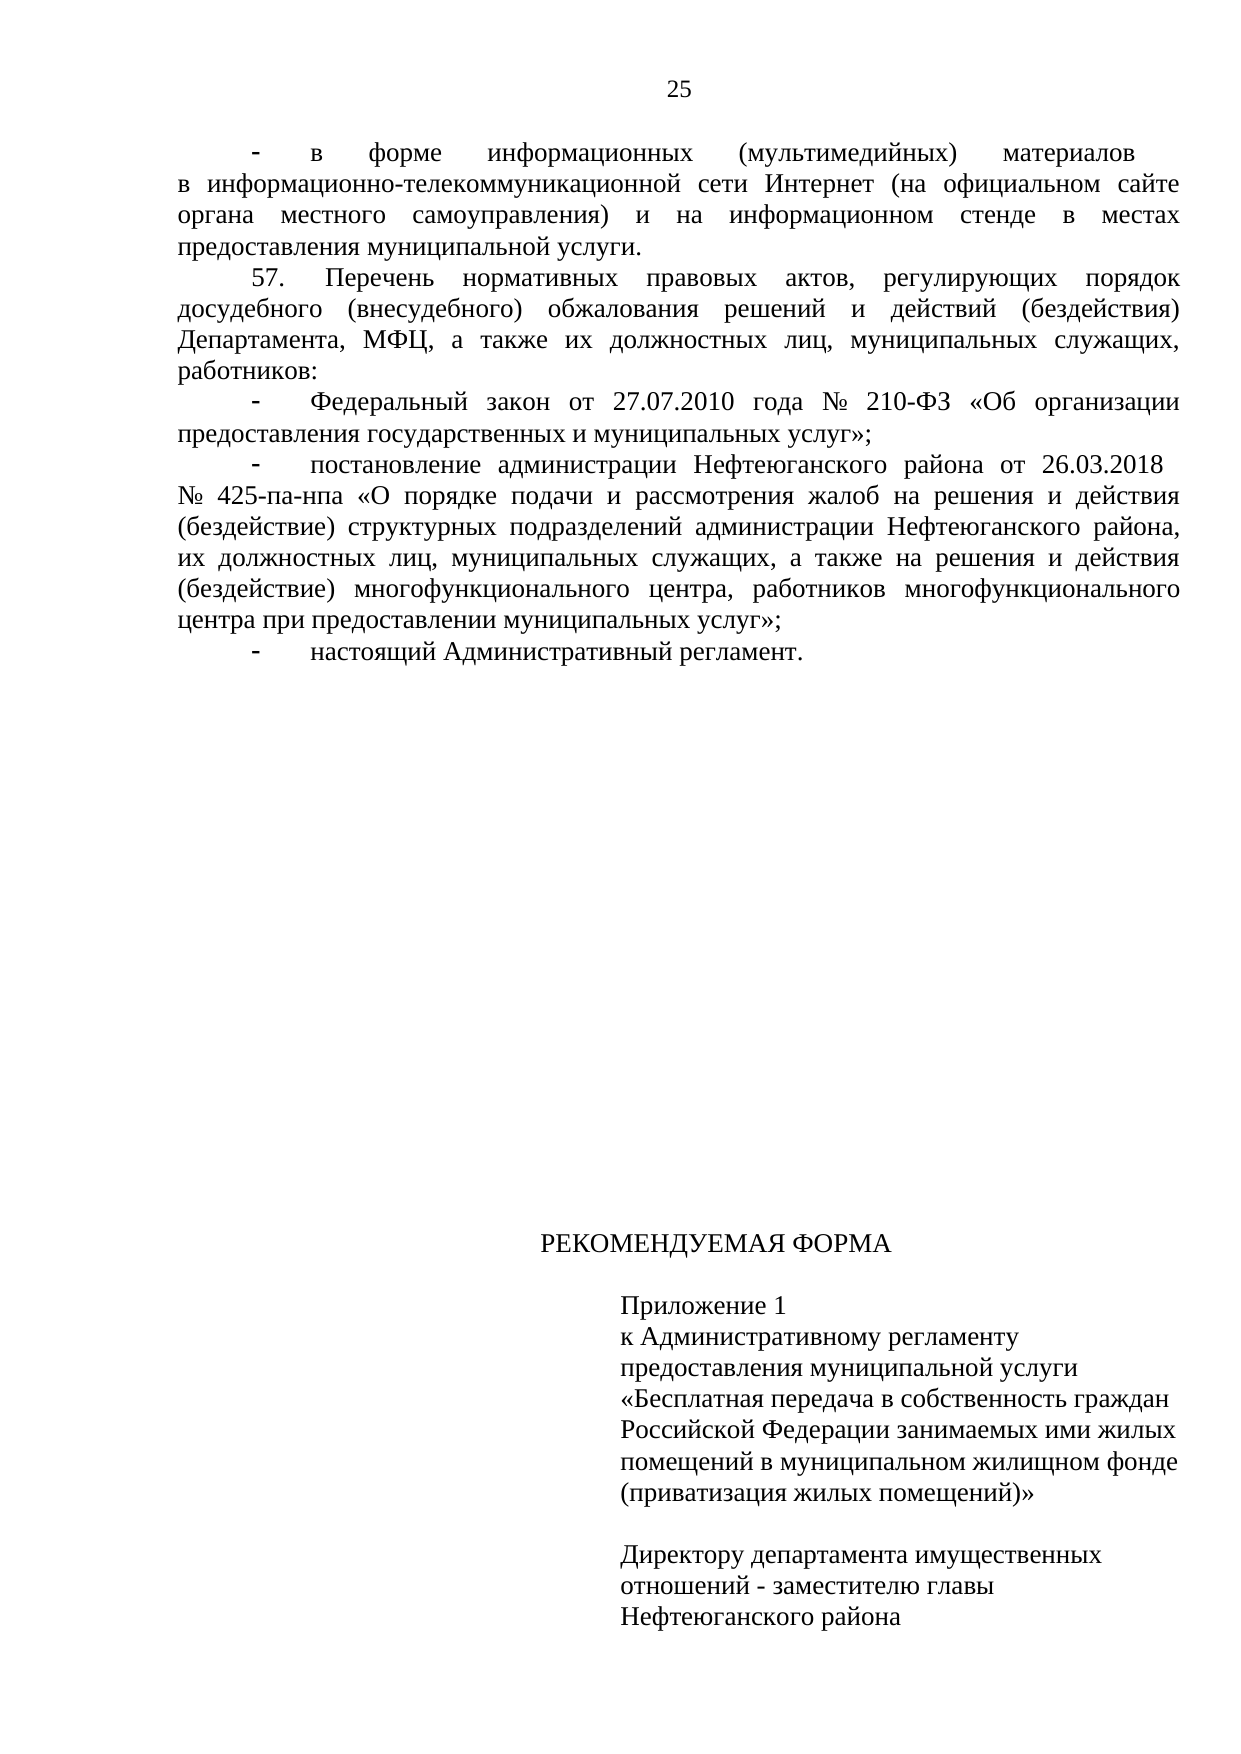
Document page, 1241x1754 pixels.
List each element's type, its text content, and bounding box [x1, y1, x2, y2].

text «Бесплатная передача в собственность граждан Российской Федерации занимаемых ими жилых помещений в муниципальном жилищном фонде (приватизация жилых помещений)» [620, 1382, 1181, 1507]
list Перечень нормативных правовых актов, регулирующих порядок досудебного (внесудебного) обжалования решений и действий (бездействия) Департамента, МФЦ, а также их должностных лиц, муниципальных служащих, работников: [177, 261, 1181, 385]
text РЕКОМЕНДУЕМАЯ ФОРМА [177, 1227, 1181, 1258]
text Директору департамента имущественных отношений - заместителю главы Нефтеюганского района [620, 1538, 1181, 1632]
text предоставления муниципальной услуги [620, 1351, 1181, 1382]
list постановление администрации Нефтеюганского района от 26.03.2018 № 425-па-нпа «О порядке подачи и рассмотрения жалоб на решения и действия (бездействие) структурных подразделений администрации Нефтеюганского района, их должностных лиц, муниципальных служащих, а также на решения и действия (бездействие) многофункционального центра, работников многофункционального центра при предоставлении муниципальных услуг»; [177, 448, 1181, 635]
list в форме информационных (мультимедийных) материалов в информационно-телекоммуникационной сети Интернет (на официальном сайте органа местного самоуправления) и на информационном стенде в местах предоставления муниципальной услуги. [177, 136, 1181, 261]
text к Административному регламенту [620, 1320, 1181, 1351]
list Федеральный закон от 27.07.2010 года № 210-ФЗ «Об организации предоставления государственных и муниципальных услуг»; [177, 385, 1181, 448]
text Приложение 1 [620, 1289, 1181, 1320]
list настоящий Административный регламент. [177, 635, 1181, 666]
